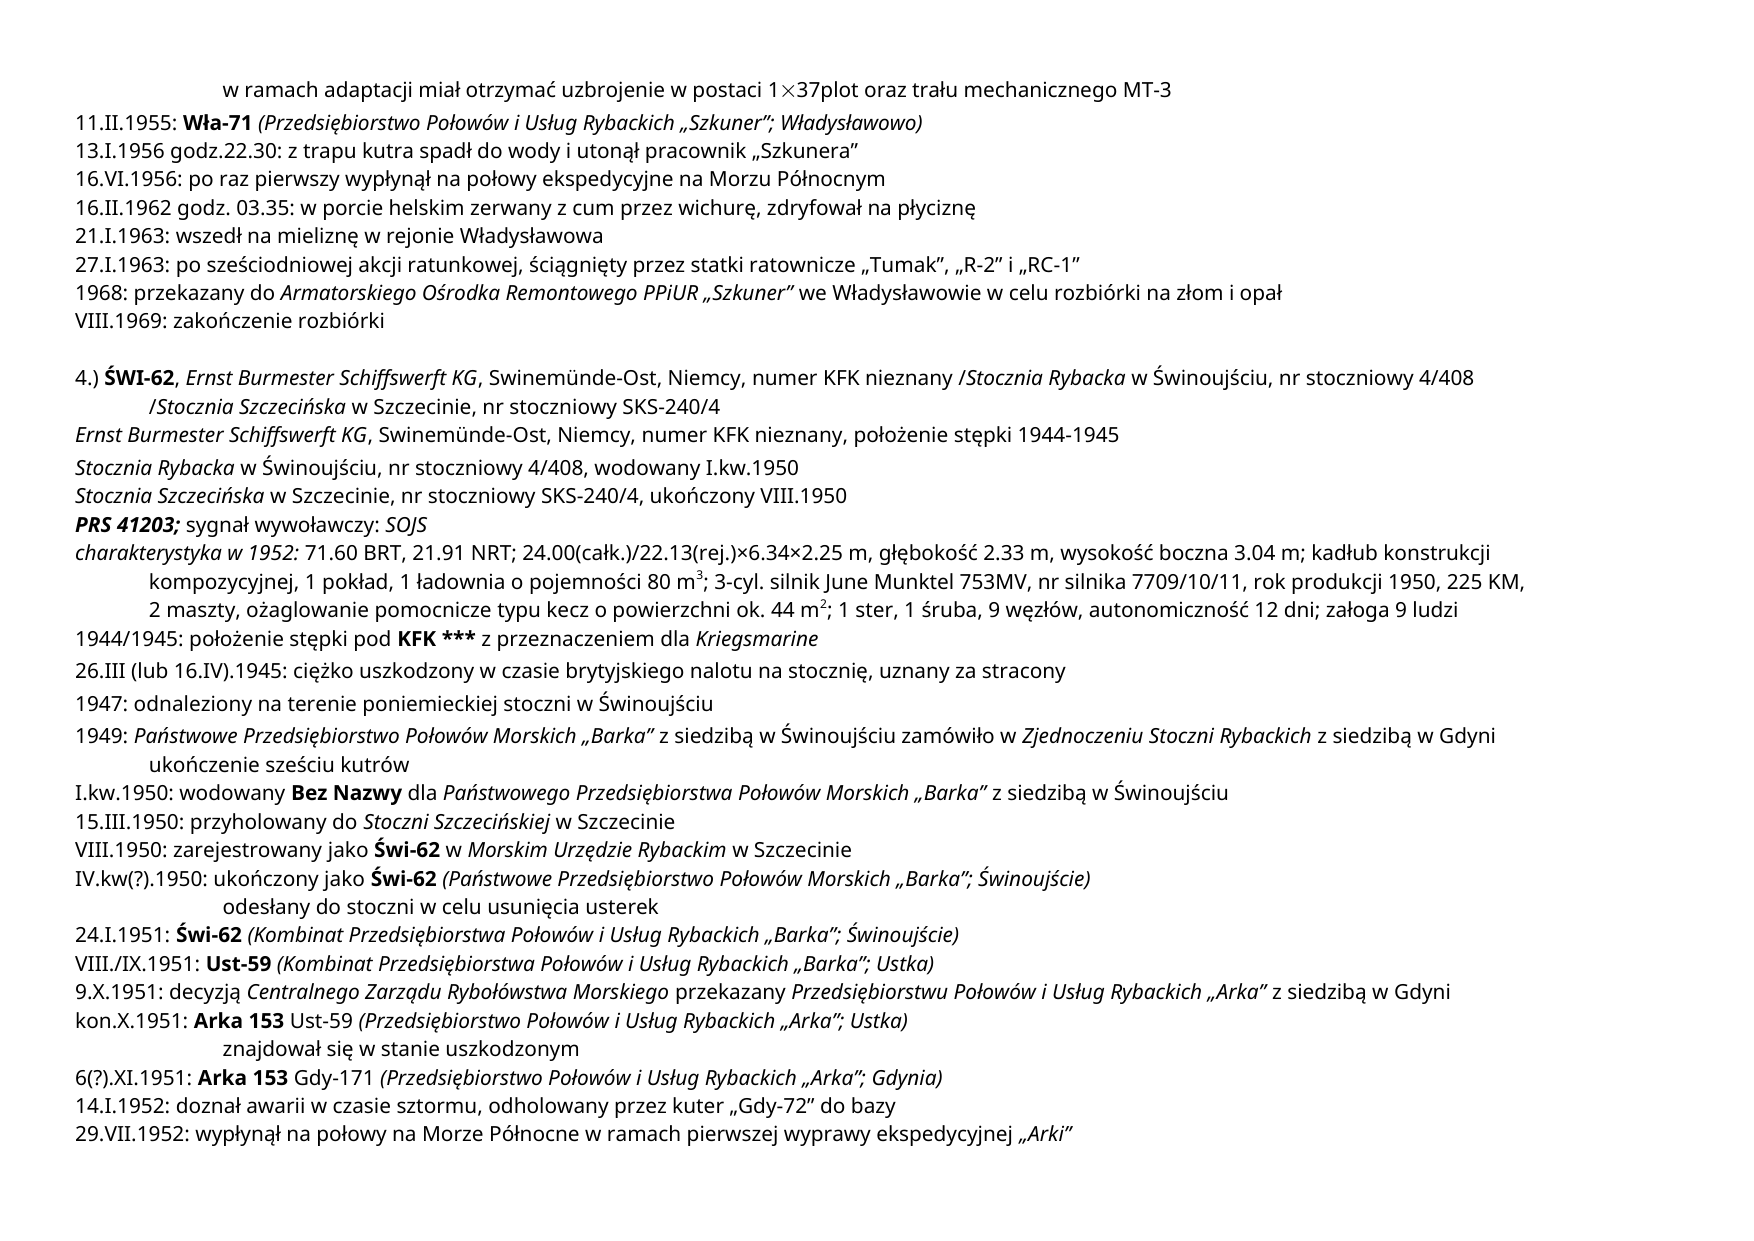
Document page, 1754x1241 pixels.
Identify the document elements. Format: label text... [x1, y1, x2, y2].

text kon.X.1951: Arka 153 Ust-59 (Przedsiębiorstwo Połowów i Usług Rybackich „Arka”; Ustka) [75, 1006, 1679, 1034]
text 13.I.1956 godz.22.30: z trapu kutra spadł do wody i utonął pracownik „Szkunera” [75, 136, 1679, 164]
text w ramach adaptacji miał otrzymać uzbrojenie w postaci 137plot oraz trału mechanicznego MT-3 [75, 75, 1679, 103]
text PRS 41203; sygnał wywoławczy: SOJS [75, 510, 1679, 538]
text 29.VII.1952: wypłynął na połowy na Morze Północne w ramach pierwszej wyprawy ekspedycyjnej „Arki” [75, 1119, 1679, 1148]
text ukończenie sześciu kutrów [75, 750, 1679, 778]
text 26.III (lub 16.IV).1945: ciężko uszkodzony w czasie brytyjskiego nalotu na stocznię, uznany za stracony [75, 656, 1679, 685]
text IV.kw(?).1950: ukończony jako Świ-62 (Państwowe Przedsiębiorstwo Połowów Morskich „Barka”; Świnoujście) [75, 864, 1679, 892]
text Ernst Burmester Schiffswerft KG, Swinemünde-Ost, Niemcy, numer KFK nieznany, położenie stępki 1944-1945 [75, 420, 1679, 449]
text VIII.1969: zakończenie rozbiórki [75, 307, 1679, 335]
text 11.II.1955: Wła-71 (Przedsiębiorstwo Połowów i Usług Rybackich „Szkuner”; Władysławowo) [75, 108, 1679, 136]
text VIII.1950: zarejestrowany jako Świ-62 w Morskim Urzędzie Rybackim w Szczecinie [75, 835, 1679, 864]
text 2 maszty, ożaglowanie pomocnicze typu kecz o powierzchni ok. 44 m2; 1 ster, 1 śruba, 9 węzłów, autonomiczność 12 dni; załoga 9 ludzi [149, 595, 1679, 624]
text 21.I.1963: wszedł na mieliznę w rejonie Władysławowa 27.I.1963: po sześciodniowej akcji ratunkowej, ściągnięty przez statki ratownicze „Tumak”, „R-2” i „RC-1” [75, 221, 1679, 278]
text 1949: Państwowe Przedsiębiorstwo Połowów Morskich „Barka” z siedzibą w Świnoujściu zamówiło w Zjednoczeniu Stoczni Rybackich z siedzibą w Gdyni [75, 721, 1679, 750]
text 1968: przekazany do Armatorskiego Ośrodka Remontowego PPiUR „Szkuner” we Władysławowie w celu rozbiórki na złom i opał [75, 278, 1679, 307]
text 1947: odnaleziony na terenie poniemieckiej stoczni w Świnoujściu [75, 689, 1679, 717]
text 4.) ŚWI-62, Ernst Burmester Schiffswerft KG, Swinemünde-Ost, Niemcy, numer KFK nieznany /Stocznia Rybacka w Świnoujściu, nr stoczniowy 4/408 [75, 363, 1679, 392]
text Stocznia Szczecińska w Szczecinie, nr stoczniowy SKS-240/4, ukończony VIII.1950 [75, 481, 1679, 510]
text 15.III.1950: przyholowany do Stoczni Szczecińskiej w Szczecinie [75, 807, 1679, 835]
text odesłany do stoczni w celu usunięcia usterek [149, 892, 1679, 921]
text znajdował się w stanie uszkodzonym [75, 1034, 1679, 1063]
text kompozycyjnej, 1 pokład, 1 ładownia o pojemności 80 m3; 3-cyl. silnik June Munktel 753MV, nr silnika 7709/10/11, rok produkcji 1950, 225 KM, [149, 567, 1679, 595]
text /Stocznia Szczecińska w Szczecinie, nr stoczniowy SKS-240/4 [75, 392, 1679, 420]
text Stocznia Rybacka w Świnoujściu, nr stoczniowy 4/408, wodowany I.kw.1950 [75, 453, 1679, 481]
text VIII./IX.1951: Ust-59 (Kombinat Przedsiębiorstwa Połowów i Usług Rybackich „Barka”; Ustka) [75, 949, 1679, 977]
text 6(?).XI.1951: Arka 153 Gdy-171 (Przedsiębiorstwo Połowów i Usług Rybackich „Arka”; Gdynia) [75, 1063, 1679, 1091]
text 1944/1945: położenie stępki pod KFK *** z przeznaczeniem dla Kriegsmarine [75, 624, 1679, 652]
text 16.VI.1956: po raz pierwszy wypłynął na połowy ekspedycyjne na Morzu Północnym [75, 164, 1679, 193]
text 16.II.1962 godz. 03.35: w porcie helskim zerwany z cum przez wichurę, zdryfował na płyciznę [75, 193, 1679, 221]
text 14.I.1952: doznał awarii w czasie sztormu, odholowany przez kuter „Gdy-72” do bazy [75, 1091, 1679, 1119]
text 24.I.1951: Świ-62 (Kombinat Przedsiębiorstwa Połowów i Usług Rybackich „Barka”; Świnoujście) [75, 921, 1679, 949]
text charakterystyka w 1952: 71.60 BRT, 21.91 NRT; 24.00(całk.)/22.13(rej.)×6.34×2.25 m, głębokość 2.33 m, wysokość boczna 3.04 m; kadłub konstrukcji [75, 538, 1679, 567]
text 9.X.1951: decyzją Centralnego Zarządu Rybołówstwa Morskiego przekazany Przedsiębiorstwu Połowów i Usług Rybackich „Arka” z siedzibą w Gdyni [75, 977, 1679, 1006]
text I.kw.1950: wodowany Bez Nazwy dla Państwowego Przedsiębiorstwa Połowów Morskich „Barka” z siedzibą w Świnoujściu [75, 778, 1679, 807]
